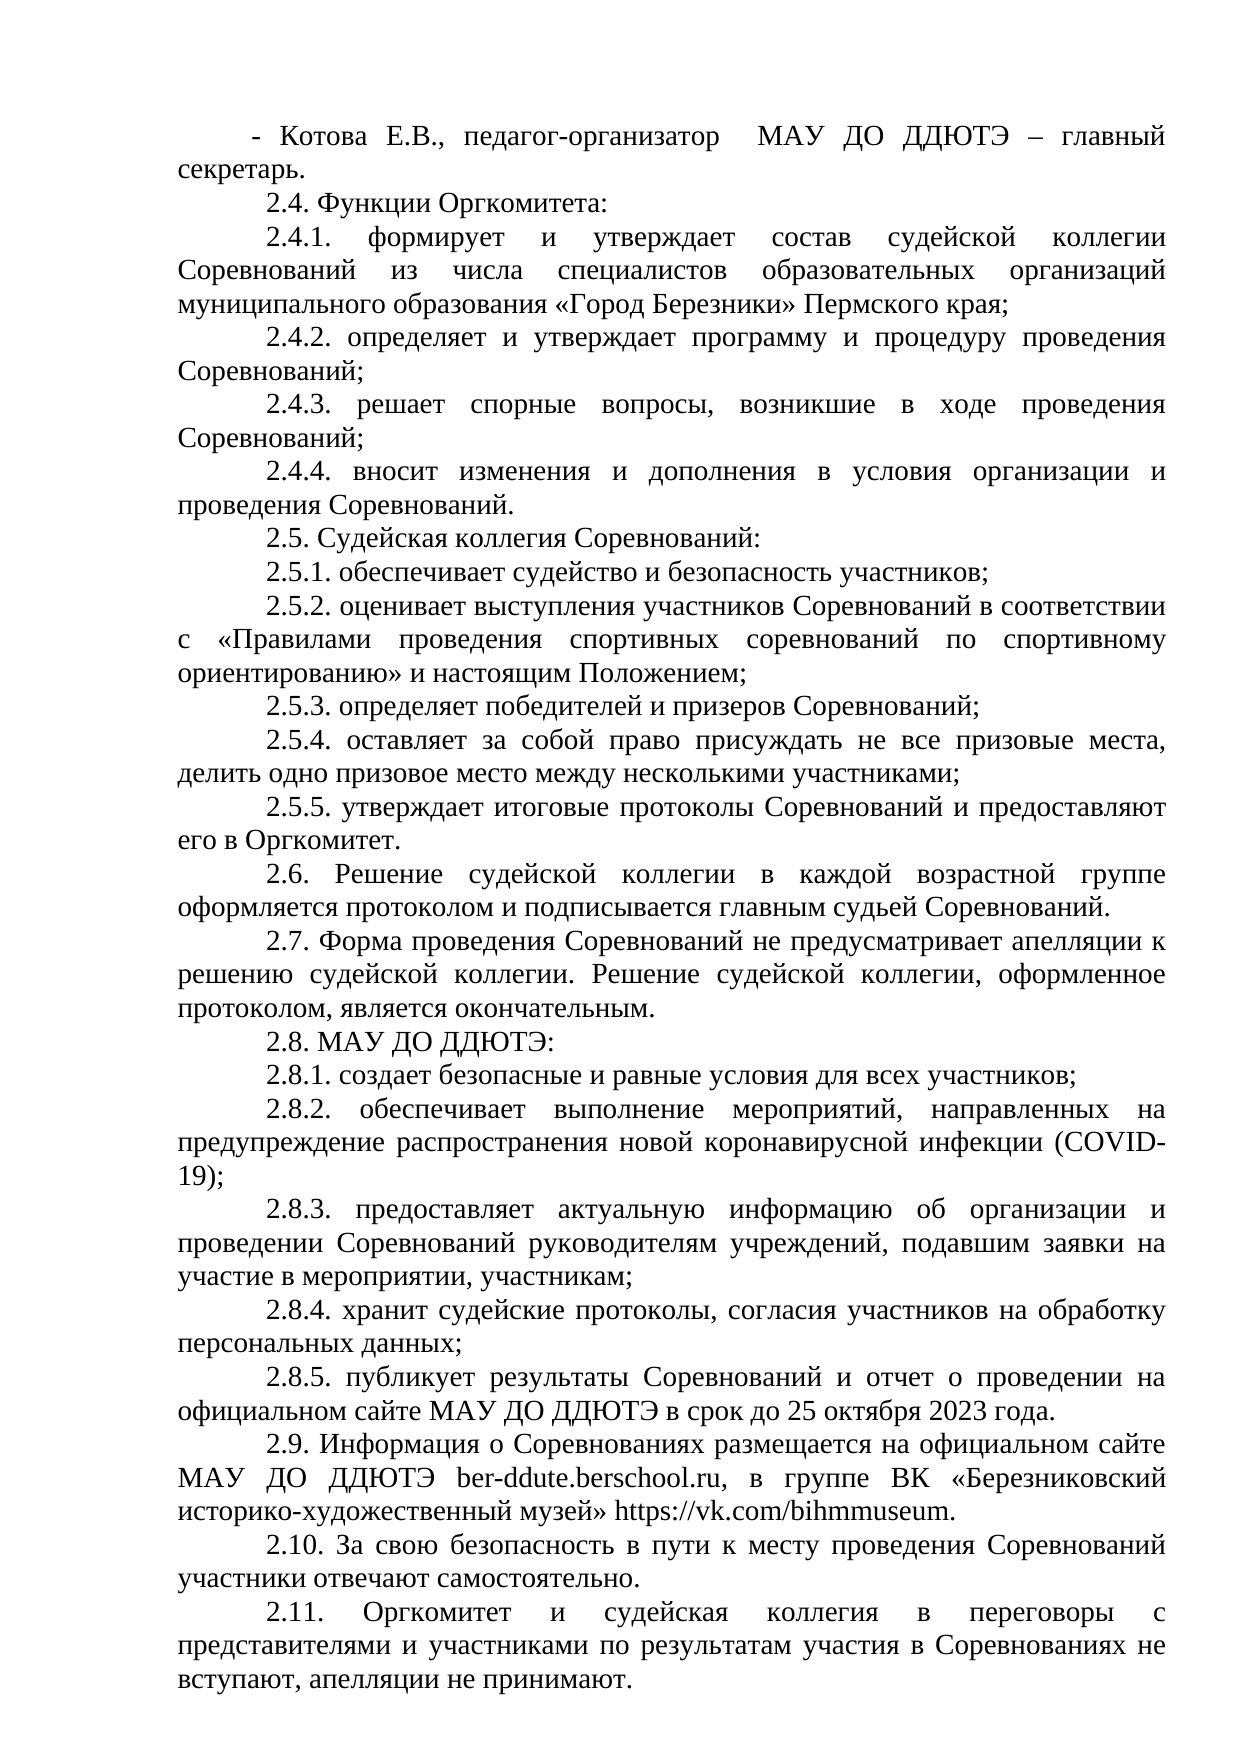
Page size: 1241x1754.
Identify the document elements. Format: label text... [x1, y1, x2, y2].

text 2.5. Судейская коллегия Соревнований: [177, 521, 1167, 554]
text 2.4.4. вносит изменения и дополнения в условия организации и проведения Соревнований. [177, 453, 1167, 521]
text 2.11. Оргкомитет и судейская коллегия в переговоры с представителями и участниками по результатам участия в Соревнованиях не вступают, апелляции не принимают. [177, 1594, 1167, 1694]
text 2.7. Форма проведения Соревнований не предусматривает апелляции к решению судейской коллегии. Решение судейской коллегии, оформленное протоколом, является окончательным. [177, 923, 1167, 1024]
text 2.5.3. определяет победителей и призеров Соревнований; [177, 688, 1167, 722]
text 2.8. МАУ ДО ДДЮТЭ: [177, 1024, 1167, 1057]
text - Котова Е.В., педагог-организатор МАУ ДО ДДЮТЭ – главный секретарь. [177, 118, 1167, 185]
text 2.8.3. предоставляет актуальную информацию об организации и проведении Соревнований руководителям учреждений, подавшим заявки на участие в мероприятии, участникам; [177, 1191, 1167, 1292]
text 2.4.1. формирует и утверждает состав судейской коллегии Соревнований из числа специалистов образовательных организаций муниципального образования «Город Березники» Пермского края; [177, 219, 1167, 319]
text 2.5.4. оставляет за собой право присуждать не все призовые места, делить одно призовое место между несколькими участниками; [177, 722, 1167, 789]
text 2.4.2. определяет и утверждает программу и процедуру проведения Соревнований; [177, 319, 1167, 386]
text 2.8.5. публикует результаты Соревнований и отчет о проведении на официальном сайте МАУ ДО ДДЮТЭ в срок до 25 октября 2023 года. [177, 1359, 1167, 1426]
text 2.8.4. хранит судейские протоколы, согласия участников на обработку персональных данных; [177, 1292, 1167, 1359]
text 2.10. За свою безопасность в пути к месту проведения Соревнований участники отвечают самостоятельно. [177, 1527, 1167, 1594]
text 2.8.2. обеспечивает выполнение мероприятий, направленных на предупреждение распространения новой коронавирусной инфекции (COVID-19); [177, 1091, 1167, 1191]
text 2.9. Информация о Соревнованиях размещается на официальном сайте МАУ ДО ДДЮТЭ ber-ddute.berschool.ru, в группе ВК «Березниковский историко-художественный музей» https://vk.com/bihmmuseum. [177, 1426, 1167, 1527]
text 2.5.5. утверждает итоговые протоколы Соревнований и предоставляют его в Оргкомитет. [177, 789, 1167, 856]
text 2.5.2. оценивает выступления участников Соревнований в соответствии с «Правилами проведения спортивных соревнований по спортивному ориентированию» и настоящим Положением; [177, 588, 1167, 688]
text 2.4.3. решает спорные вопросы, возникшие в ходе проведения Соревнований; [177, 386, 1167, 453]
text 2.8.1. создает безопасные и равные условия для всех участников; [177, 1057, 1167, 1091]
text 2.5.1. обеспечивает судейство и безопасность участников; [177, 554, 1167, 588]
text 2.4. Функции Оргкомитета: [177, 185, 1167, 219]
text 2.6. Решение судейской коллегии в каждой возрастной группе оформляется протоколом и подписывается главным судьей Соревнований. [177, 856, 1167, 923]
